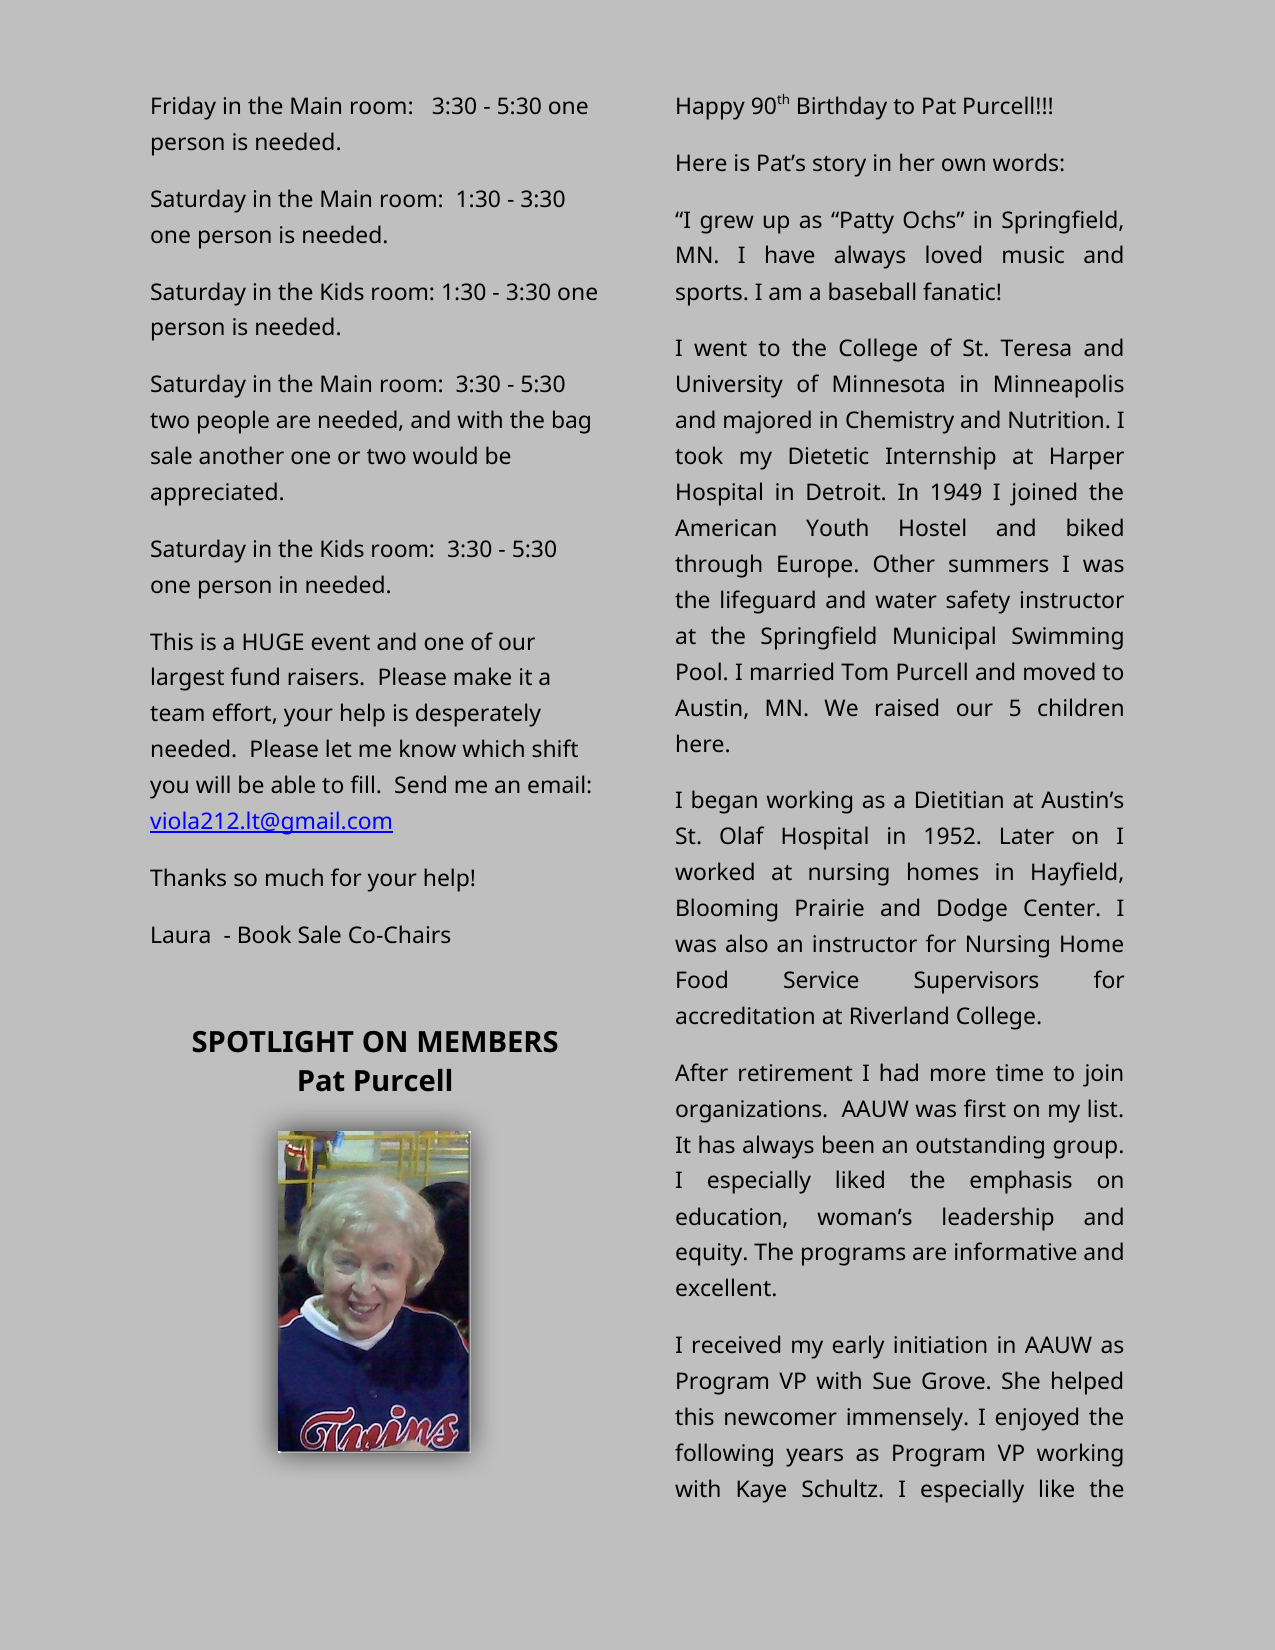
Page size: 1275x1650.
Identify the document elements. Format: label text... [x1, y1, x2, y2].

text I went to the College of St. Teresa and University of Minnesota in Minneapolis and majored in Chemistry and Nutrition. I took my Dietetic Internship at Harper Hospital in Detroit. In 1949 I joined the American Youth Hostel and biked through Europe. Other summers I was the lifeguard and water safety instructor at the Springfield Municipal Swimming Pool. I married Tom Purcell and moved to Austin, MN. We raised our 5 children here. [675, 332, 1125, 759]
text Happy 90th Birthday to Pat Purcell!!! [675, 90, 1125, 121]
text Saturday in the Kids room: 3:30 - 5:30 one person in needed. [150, 533, 600, 600]
text This is a HUGE event and one of our largest fund raisers. Please make it a team effort, your help is desperately needed. Please let me know which shift you will be able to fill. Send me an email: viola212.lt@gmail.com [150, 625, 600, 836]
text I began working as a Dietitian at Austin’s St. Olaf Hospital in 1952. Later on I worked at nursing homes in Hayfield, Blooming Prairie and Dodge Center. I was also an instructor for Nursing Home Food Service Supervisors for accreditation at Riverland College. [675, 784, 1125, 1031]
text Saturday in the Kids room: 1:30 - 3:30 one person is needed. [150, 275, 600, 343]
text After retirement I had more time to join organizations. AAUW was first on my list. It has always been an outstanding group. I especially liked the emphasis on education, woman’s leadership and equity. The programs are informative and excellent. [675, 1057, 1125, 1303]
text “I grew up as “Patty Ochs” in Springfield, MN. I have always loved music and sports. I am a baseball fanatic! [675, 203, 1125, 307]
text SPOTLIGHT ON MEMBERS [150, 1021, 600, 1061]
text Thanks so much for your help! [150, 862, 600, 893]
text Here is Pat’s story in her own words: [675, 147, 1125, 178]
text Laura - Book Sale Co-Chairs [150, 919, 600, 950]
text Saturday in the Main room: 1:30 - 3:30 one person is needed. [150, 183, 600, 250]
text Saturday in the Main room: 3:30 - 5:30 two people are needed, and with the bag sale another one or two would be appreciated. [150, 368, 600, 507]
picture [278, 1131, 471, 1453]
text Pat Purcell [150, 1061, 600, 1100]
text Friday in the Main room: 3:30 - 5:30 one person is needed. [150, 90, 600, 157]
